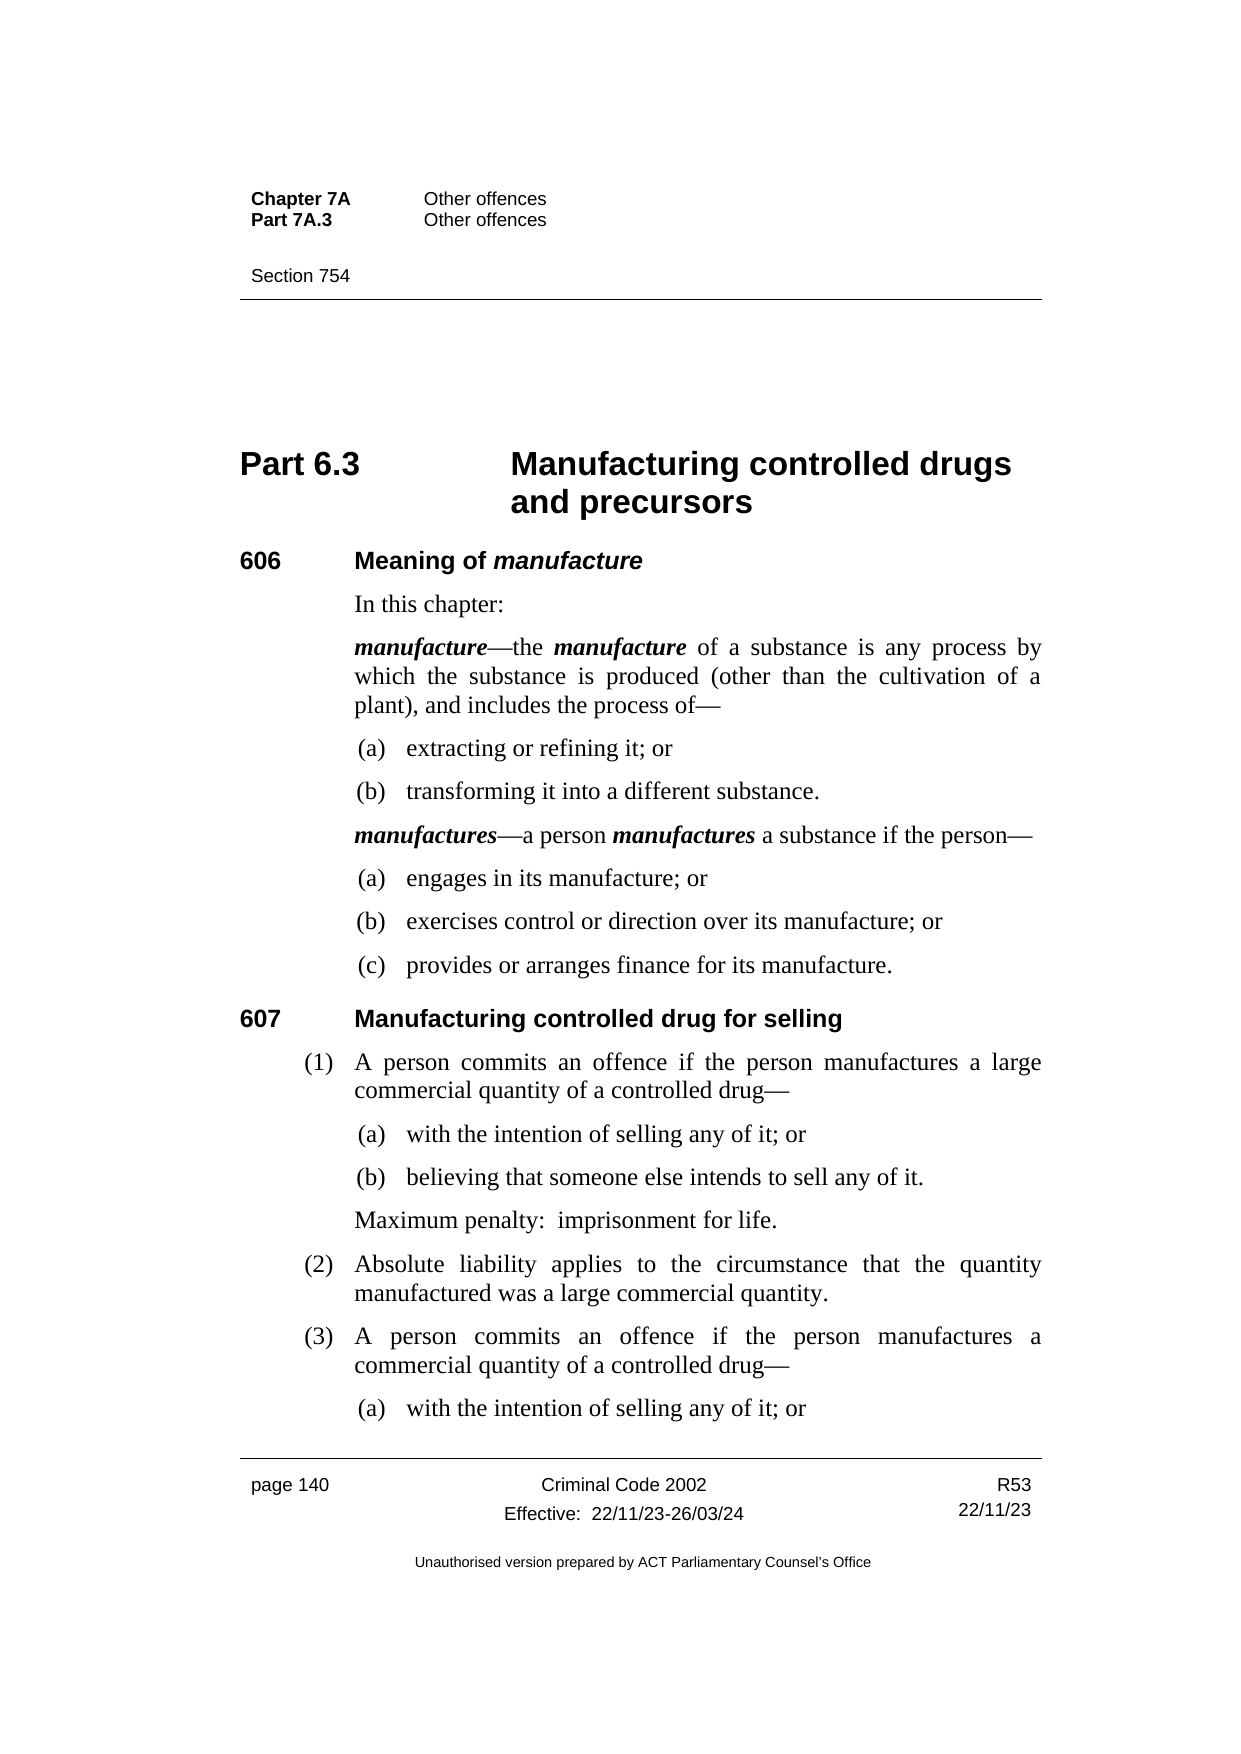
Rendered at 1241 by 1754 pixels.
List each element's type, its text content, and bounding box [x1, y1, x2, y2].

text Maximum penalty: imprisonment for life. [354, 1206, 1042, 1234]
text manufacture—the manufacture of a substance is any process by which the substance is produced (other than the cultivation of a plant), and includes the process of— [354, 632, 1042, 718]
text (b) believing that someone else intends to sell any of it. [239, 1162, 1042, 1191]
text (2) Absolute liability applies to the circumstance that the quantity manufactured was a large commercial quantity. [239, 1249, 1042, 1306]
text (3) A person commits an offence if the person manufactures a commercial quantity of a controlled drug— [239, 1321, 1042, 1378]
text (c) provides or arranges finance for its manufacture. [239, 950, 1042, 978]
text (a) extracting or refining it; or [239, 733, 1042, 762]
text (1) A person commits an offence if the person manufactures a large commercial quantity of a controlled drug— [239, 1047, 1042, 1104]
text (b) exercises control or direction over its manufacture; or [239, 906, 1042, 935]
text manufactures—a person manufactures a substance if the person— [354, 820, 1042, 848]
text (a) engages in its manufacture; or [239, 863, 1042, 892]
text Part 6.3 Manufacturing controlled drugs and precursors [239, 444, 1042, 521]
text (a) with the intention of selling any of it; or [239, 1393, 1042, 1422]
text 607 Manufacturing controlled drug for selling [239, 1003, 1042, 1032]
text (b) transforming it into a different substance. [239, 776, 1042, 805]
text 606 Meaning of manufacture [239, 546, 1042, 574]
text In this chapter: [354, 589, 1042, 618]
text (a) with the intention of selling any of it; or [239, 1119, 1042, 1148]
